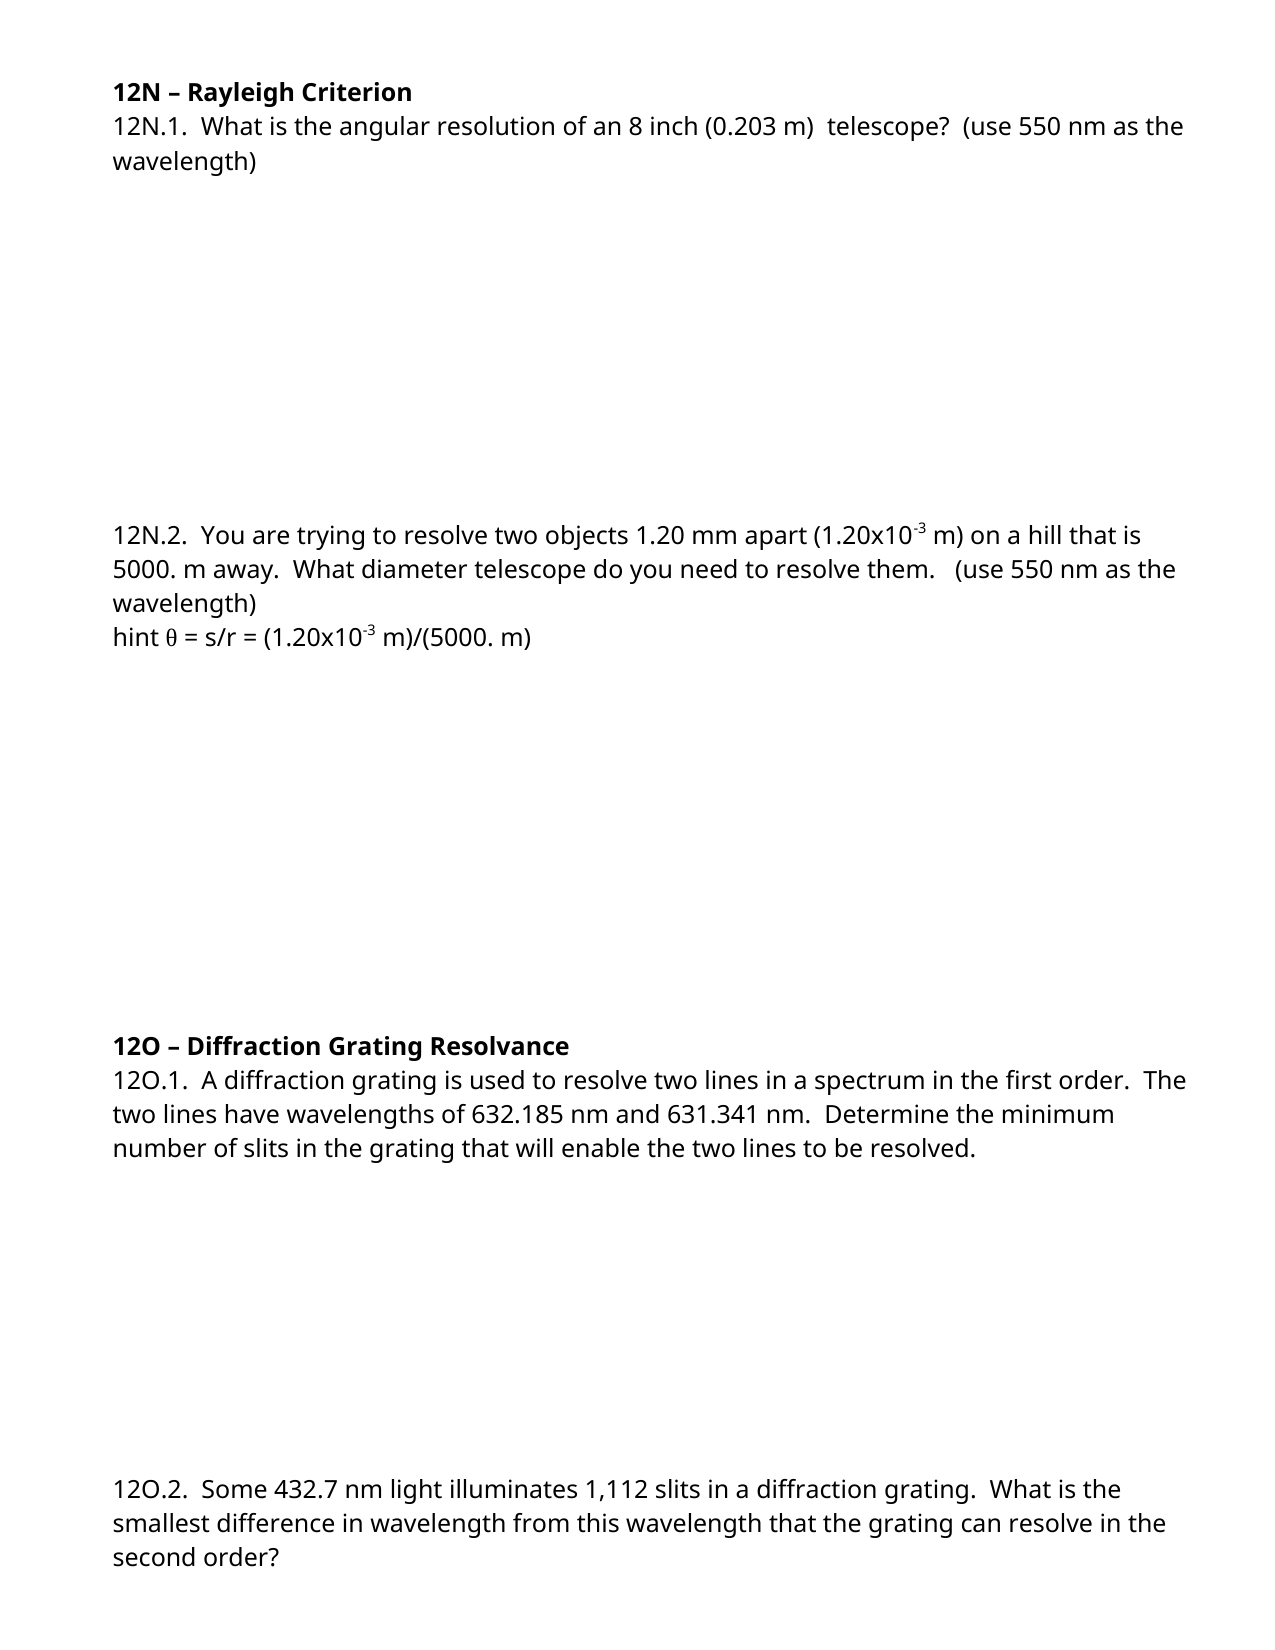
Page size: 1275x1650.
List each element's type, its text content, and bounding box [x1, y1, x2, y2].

text 12O.2. Some 432.7 nm light illuminates 1,112 slits in a diffraction grating. What is the smallest difference in wavelength from this wavelength that the grating can resolve in the second order? [112, 1472, 1200, 1574]
text 12N.1. What is the angular resolution of an 8 inch (0.203 m) telescope? (use 550 nm as the wavelength) [112, 109, 1200, 177]
text 12O – Diffraction Grating Resolvance [112, 1029, 1200, 1063]
text 12N – Rayleigh Criterion [112, 75, 1200, 109]
text hint θ = s/r = (1.20x10-3 m)/(5000. m) [112, 620, 1200, 654]
text 12O.1. A diffraction grating is used to resolve two lines in a spectrum in the first order. The two lines have wavelengths of 632.185 nm and 631.341 nm. Determine the minimum number of slits in the grating that will enable the two lines to be resolved. [112, 1063, 1200, 1165]
text 12N.2. You are trying to resolve two objects 1.20 mm apart (1.20x10-3 m) on a hill that is 5000. m away. What diameter telescope do you need to resolve them. (use 550 nm as the wavelength) [112, 518, 1200, 620]
